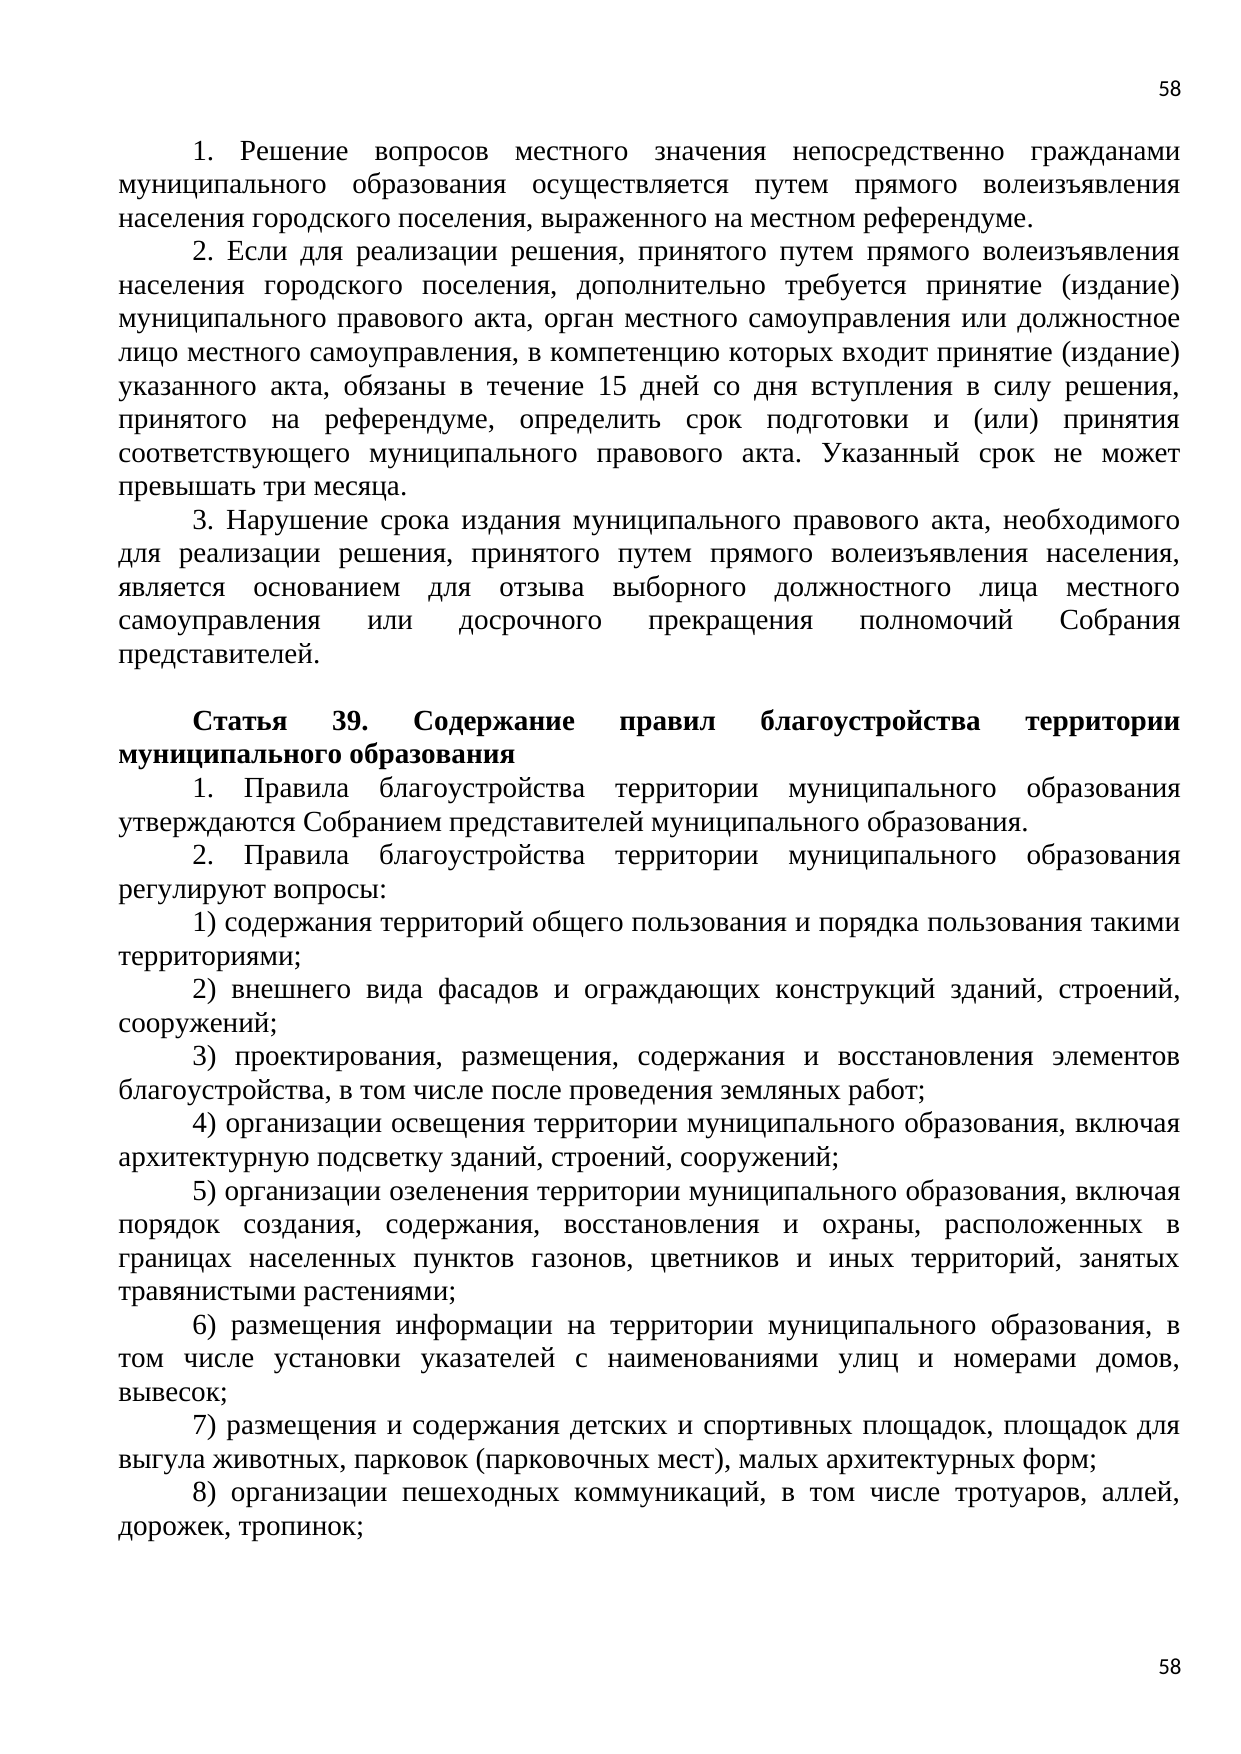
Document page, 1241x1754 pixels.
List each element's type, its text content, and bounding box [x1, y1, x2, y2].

text 7) размещения и содержания детских и спортивных площадок, площадок для выгула животных, парковок (парковочных мест), малых архитектурных форм; [118, 1407, 1181, 1474]
text 1. Правила благоустройства территории муниципального образования утверждаются Собранием представителей муниципального образования. [118, 770, 1181, 837]
text 4) организации освещения территории муниципального образования, включая архитектурную подсветку зданий, строений, сооружений; [118, 1106, 1181, 1173]
text 2. Правила благоустройства территории муниципального образования регулируют вопросы: [118, 837, 1181, 904]
text 6) размещения информации на территории муниципального образования, в том числе установки указателей с наименованиями улиц и номерами домов, вывесок; [118, 1307, 1181, 1407]
text 2. Если для реализации решения, принятого путем прямого волеизъявления населения городского поселения, дополнительно требуется принятие (издание) муниципального правового акта, орган местного самоуправления или должностное лицо местного самоуправления, в компетенцию которых входит принятие (издание) указанного акта, обязаны в течение 15 дней со дня вступления в силу решения, принятого на референдуме, определить срок подготовки и (или) принятия соответствующего муниципального правового акта. Указанный срок не может превышать три месяца. [118, 233, 1181, 502]
text Статья 39. Содержание правил благоустройства территории муниципального образования [118, 703, 1181, 770]
text 3) проектирования, размещения, содержания и восстановления элементов благоустройства, в том числе после проведения земляных работ; [118, 1038, 1181, 1106]
text 1. Решение вопросов местного значения непосредственно гражданами муниципального образования осуществляется путем прямого волеизъявления населения городского поселения, выраженного на местном референдуме. [118, 133, 1181, 233]
text 1) содержания территорий общего пользования и порядка пользования такими территориями; [118, 904, 1181, 971]
text 5) организации озеленения территории муниципального образования, включая порядок создания, содержания, восстановления и охраны, расположенных в границах населенных пунктов газонов, цветников и иных территорий, занятых травянистыми растениями; [118, 1173, 1181, 1307]
text 3. Нарушение срока издания муниципального правового акта, необходимого для реализации решения, принятого путем прямого волеизъявления населения, является основанием для отзыва выборного должностного лица местного самоуправления или досрочного прекращения полномочий Собрания представителей. [118, 502, 1181, 669]
text 2) внешнего вида фасадов и ограждающих конструкций зданий, строений, сооружений; [118, 971, 1181, 1038]
text 8) организации пешеходных коммуникаций, в том числе тротуаров, аллей, дорожек, тропинок; [118, 1474, 1181, 1542]
